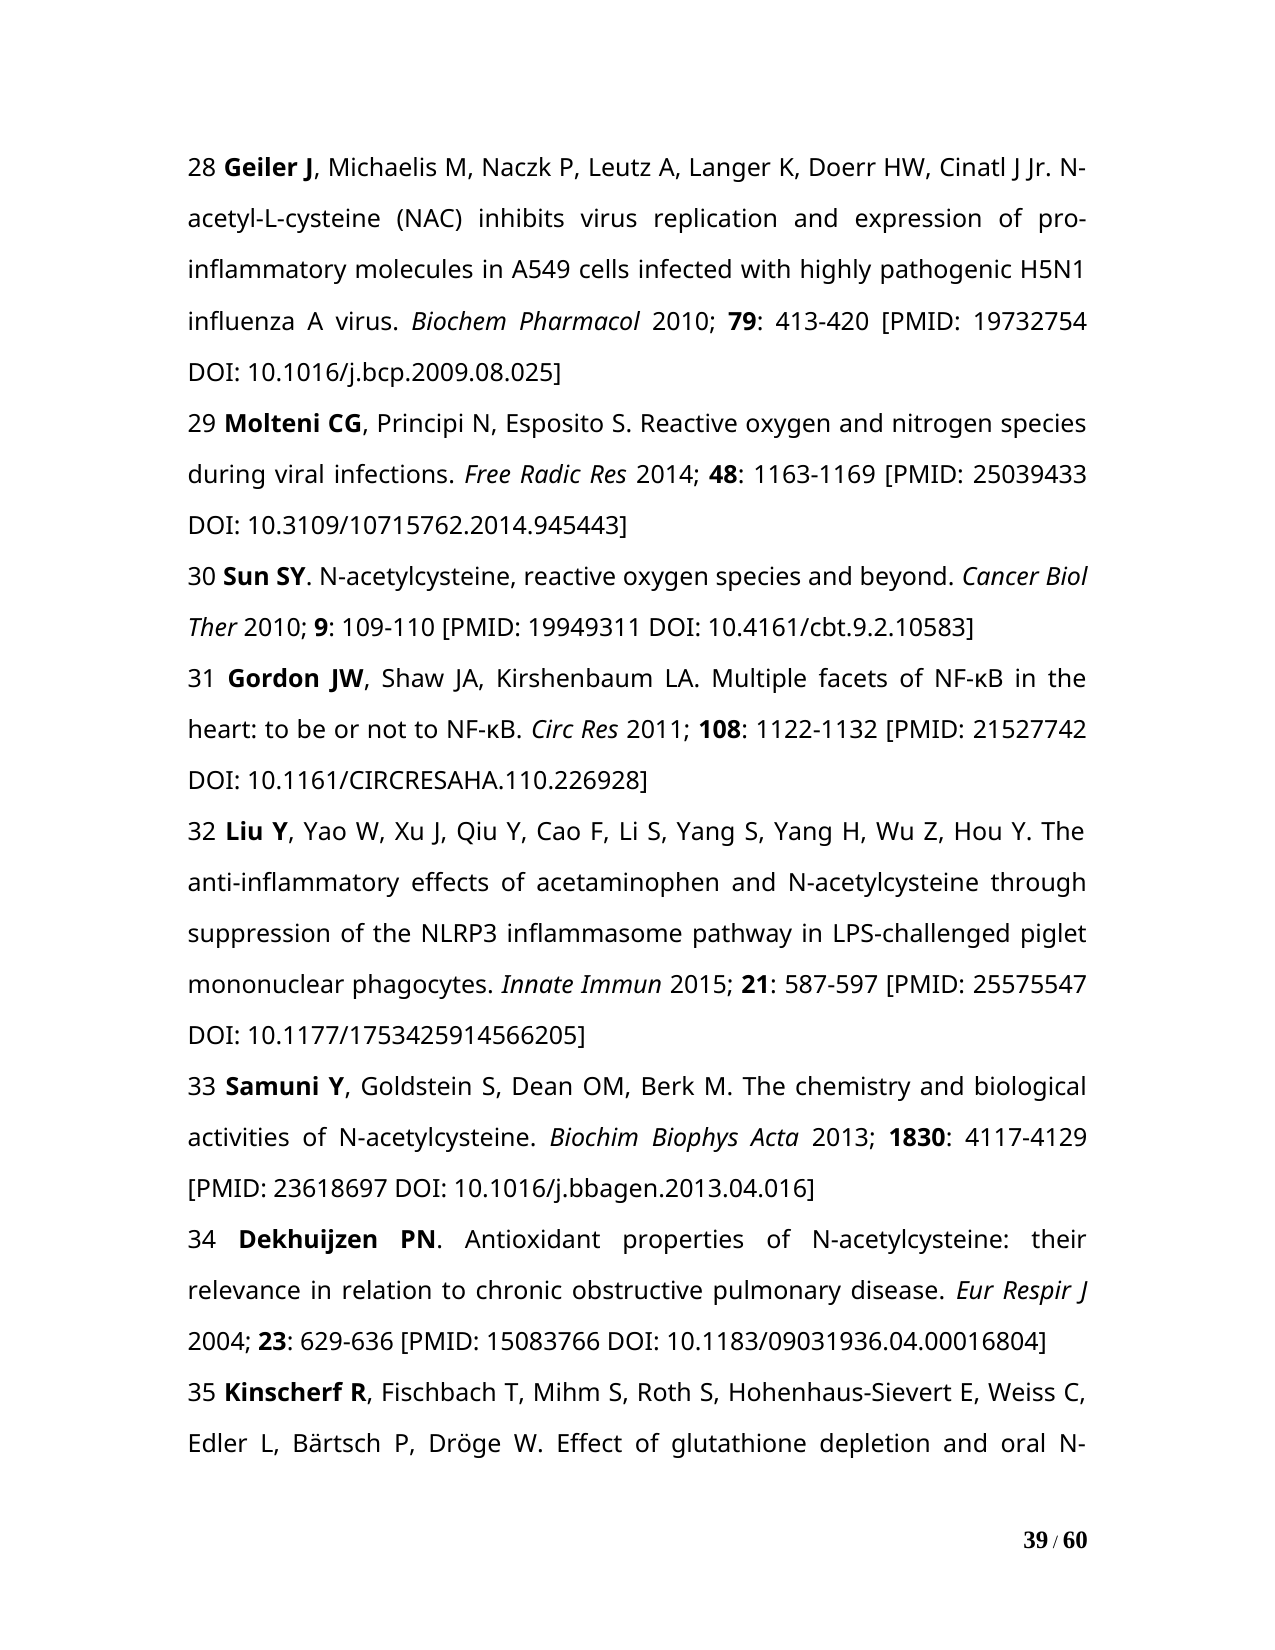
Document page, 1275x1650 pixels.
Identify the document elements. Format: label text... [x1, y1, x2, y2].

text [187, 1375, 1087, 1460]
text 28 Geiler J, Michaelis M, Naczk P, Leutz A, Langer K, Doerr HW, Cinatl J Jr. N-acetyl-L-cysteine (NAC) inhibits virus replication and expression of pro-inflammatory molecules in A549 cells infected with highly pathogenic H5N1 influenza A virus. Biochem Pharmacol 2010; 79: 413-420 [PMID: 19732754 DOI: 10.1016/j.bcp.2009.08.025] [187, 150, 1087, 388]
text 31 Gordon JW, Shaw JA, Kirshenbaum LA. Multiple facets of NF-κB in the heart: to be or not to NF-κB. Circ Res 2011; 108: 1122-1132 [PMID: 21527742 DOI: 10.1161/CIRCRESAHA.110.226928] [187, 660, 1087, 797]
text 34 Dekhuijzen PN. Antioxidant properties of N-acetylcysteine: their relevance in relation to chronic obstructive pulmonary disease. Eur Respir J 2004; 23: 629-636 [PMID: 15083766 DOI: 10.1183/09031936.04.00016804] [187, 1222, 1087, 1358]
text 32 Liu Y, Yao W, Xu J, Qiu Y, Cao F, Li S, Yang S, Yang H, Wu Z, Hou Y. The anti-inflammatory effects of acetaminophen and N-acetylcysteine through suppression of the NLRP3 inflammasome pathway in LPS-challenged piglet mononuclear phagocytes. Innate Immun 2015; 21: 587-597 [PMID: 25575547 DOI: 10.1177/1753425914566205] [187, 813, 1087, 1052]
text 33 Samuni Y, Goldstein S, Dean OM, Berk M. The chemistry and biological activities of N-acetylcysteine. Biochim Biophys Acta 2013; 1830: 4117-4129 [PMID: 23618697 DOI: 10.1016/j.bbagen.2013.04.016] [187, 1069, 1087, 1205]
text 30 Sun SY. N-acetylcysteine, reactive oxygen species and beyond. Cancer Biol Ther 2010; 9: 109-110 [PMID: 19949311 DOI: 10.4161/cbt.9.2.10583] [187, 558, 1087, 643]
text 29 Molteni CG, Principi N, Esposito S. Reactive oxygen and nitrogen species during viral infections. Free Radic Res 2014; 48: 1163-1169 [PMID: 25039433 DOI: 10.3109/10715762.2014.945443] [187, 405, 1087, 541]
